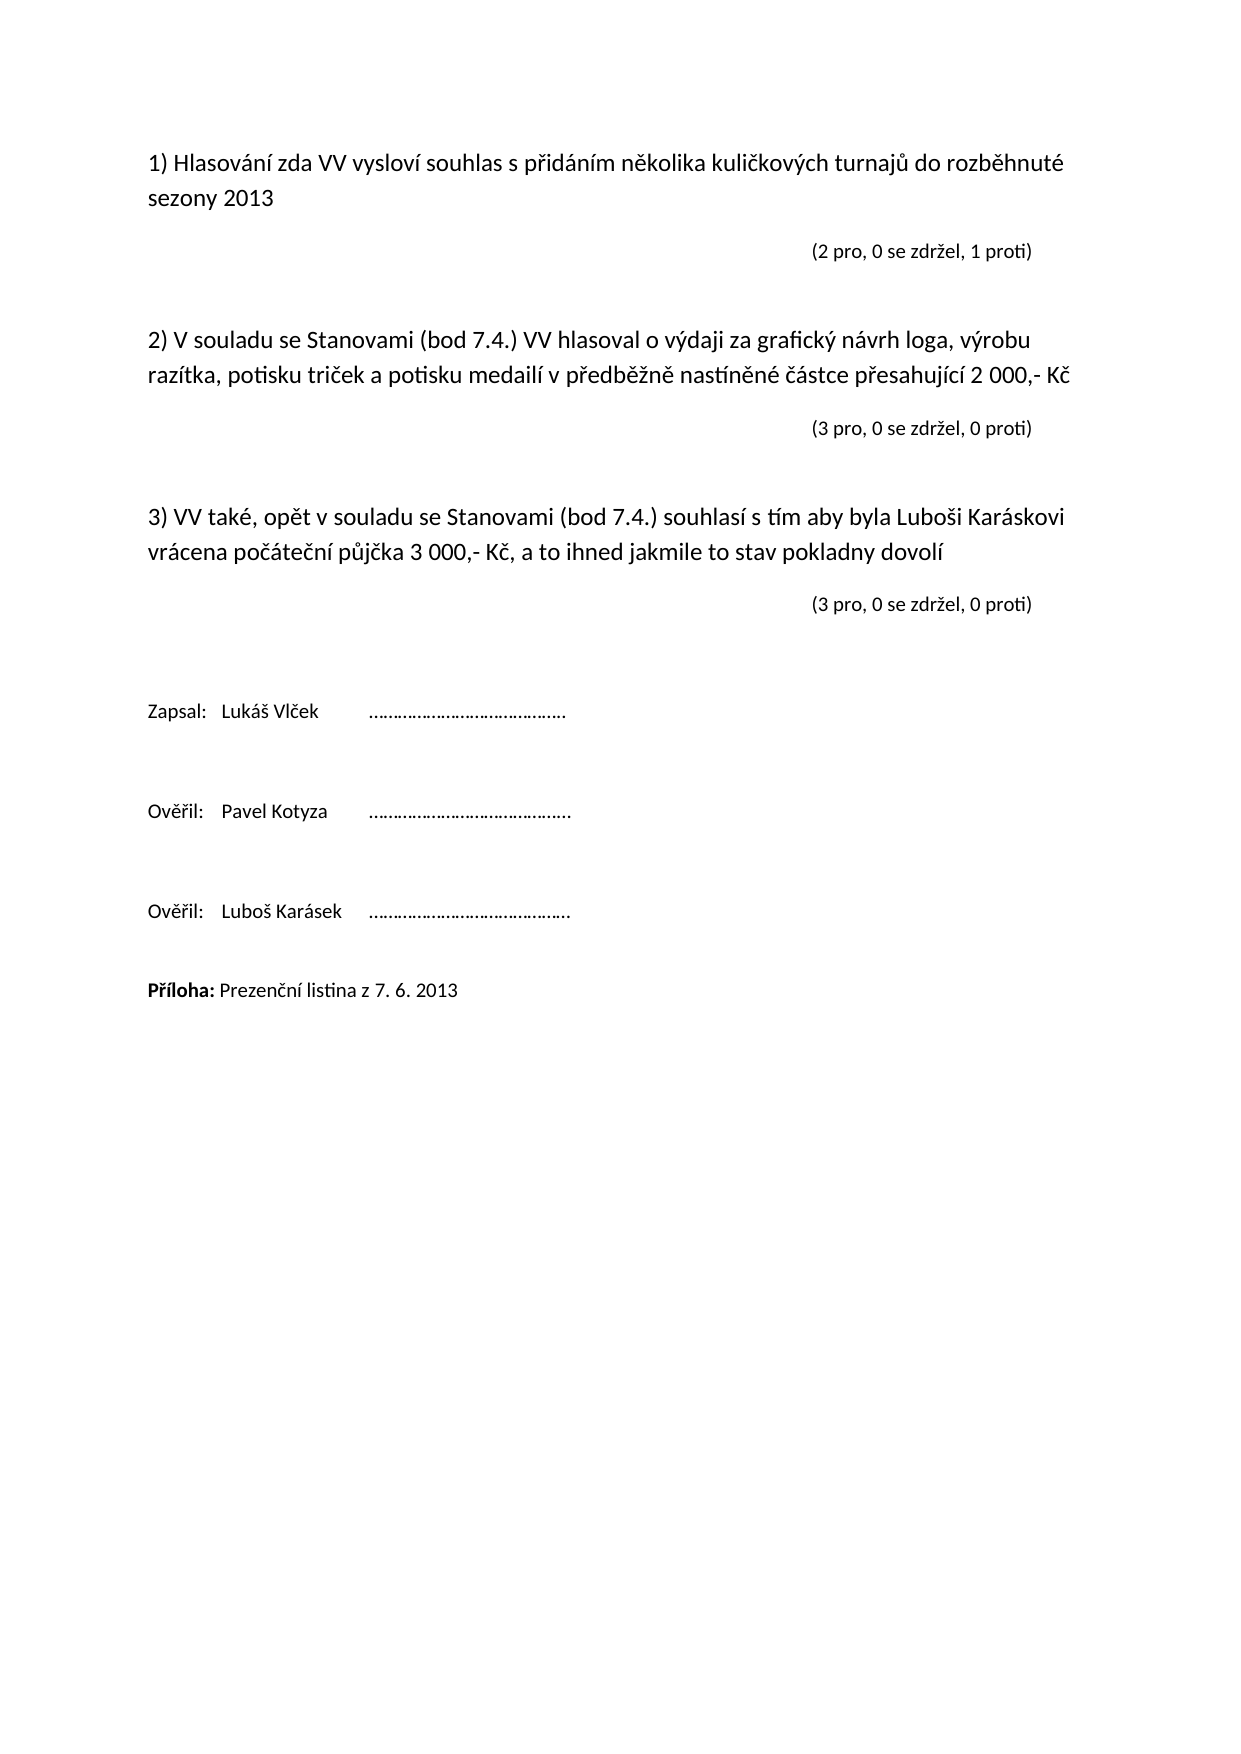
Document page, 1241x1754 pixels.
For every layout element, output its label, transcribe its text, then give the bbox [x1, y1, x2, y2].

text 2) V souladu se Stanovami (bod 7.4.) VV hlasoval o výdaji za grafický návrh loga, výrobu razítka, potisku triček a potisku medailí v předběžně nastíněné částce přesahující 2 000,- Kč [148, 289, 1093, 390]
text 3) VV také, opět v souladu se Stanovami (bod 7.4.) souhlasí s tím aby byla Luboši Karáskovi vrácena počáteční půjčka 3 000,- Kč, a to ihned jakmile to stav pokladny dovolí [148, 466, 1093, 566]
text Ověřil: Pavel Kotyza …………………………………... [148, 798, 1093, 823]
text (3 pro, 0 se zdržel, 0 proti) [148, 592, 1093, 617]
text Ověřil: Luboš Karásek …………………………………… [148, 898, 1093, 923]
text (2 pro, 0 se zdržel, 1 proti) [148, 238, 1093, 264]
text Zapsal: Lukáš Vlček ………………………………….. [148, 698, 1093, 723]
text Příloha: Prezenční listina z 7. 6. 2013 [148, 948, 1093, 1003]
text (3 pro, 0 se zdržel, 0 proti) [148, 415, 1093, 440]
text 1) Hlasování zda VV vysloví souhlas s přidáním několika kuličkových turnajů do rozběhnuté sezony 2013 [148, 148, 1093, 213]
